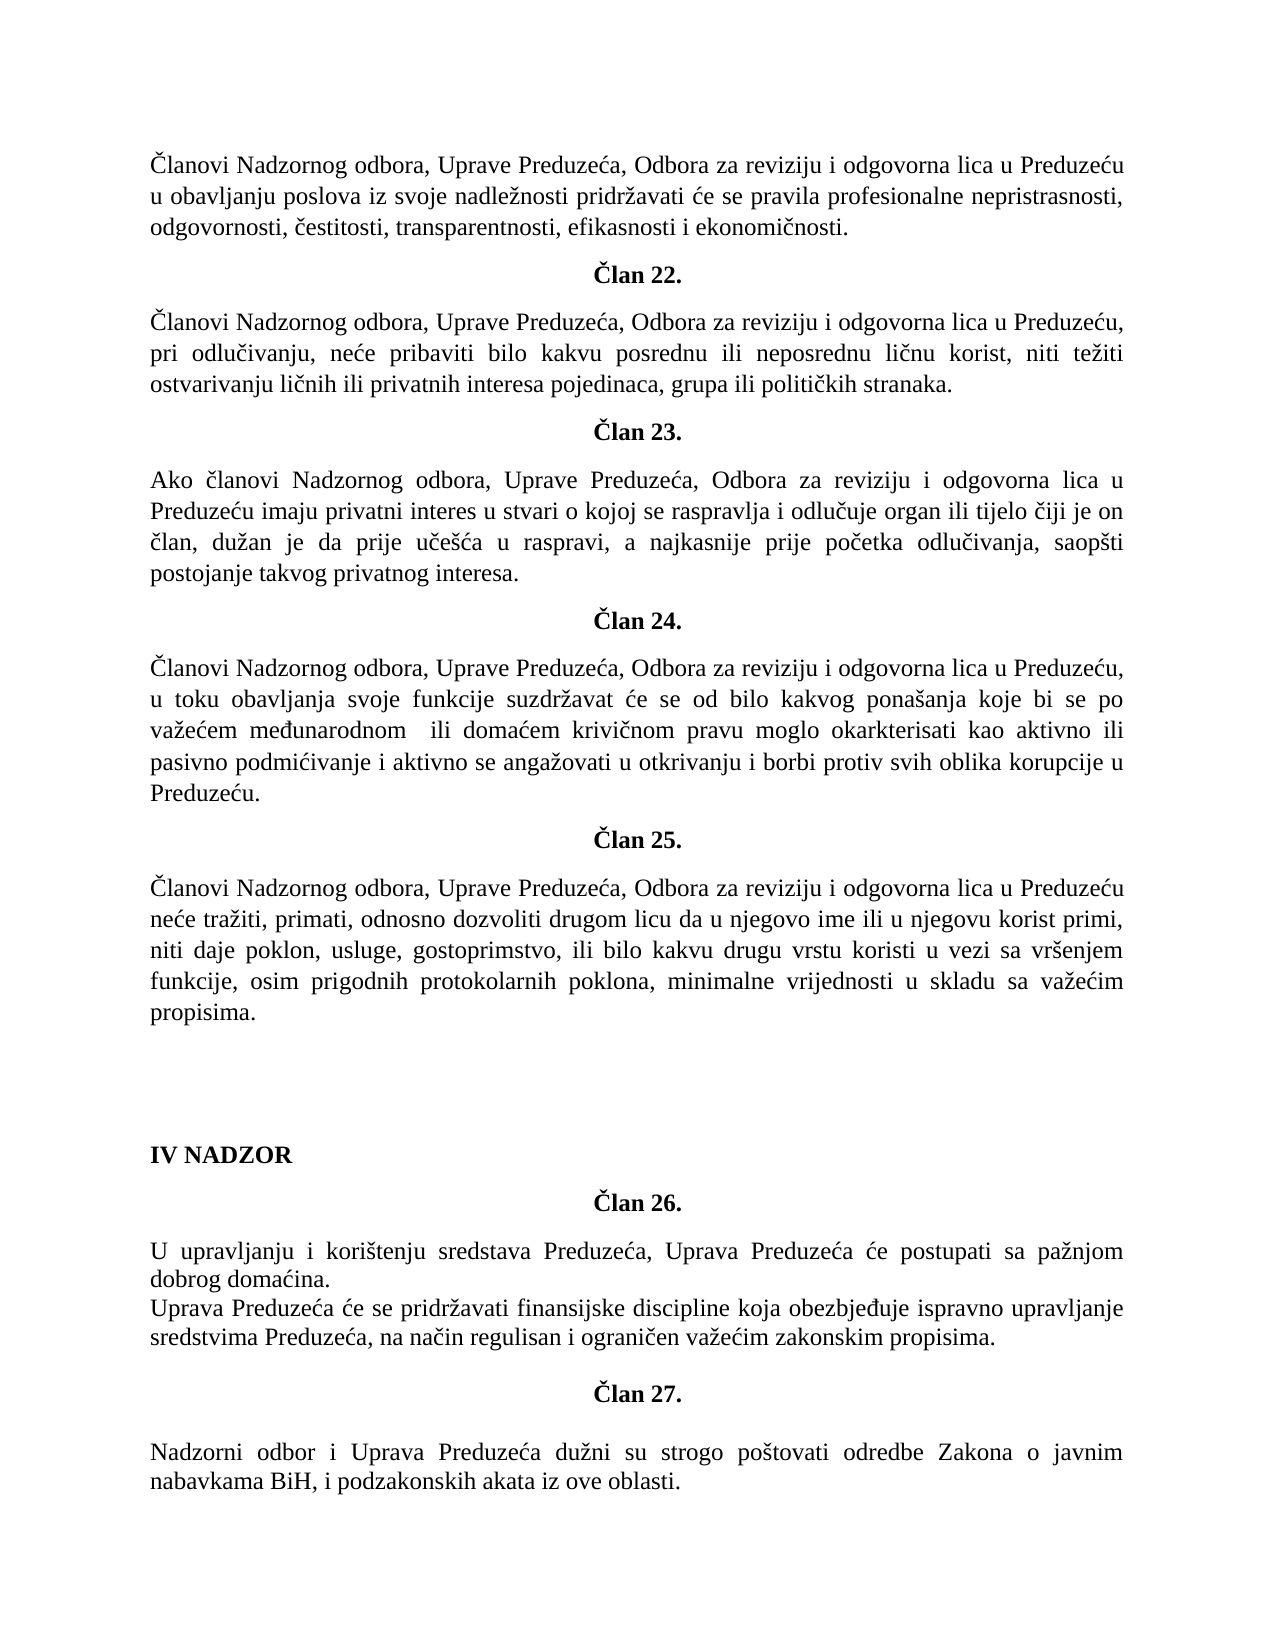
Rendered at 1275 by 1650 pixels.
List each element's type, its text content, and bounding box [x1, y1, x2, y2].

text Nadzorni odbor i Uprava Preduzeća dužni su strogo poštovati odredbe Zakona o javnim nabavkama BiH, i podzakonskih akata iz ove oblasti. [150, 1437, 1125, 1494]
text Članovi Nadzornog odbora, Uprave Preduzeća, Odbora za reviziju i odgovorna lica u Preduzeću u obavljanju poslova iz svoje nadležnosti pridržavati će se pravila profesionalne nepristrasnosti, odgovornosti, čestitosti, transparentnosti, efikasnosti i ekonomičnosti. [150, 150, 1125, 241]
text Uprava Preduzeća će se pridržavati finansijske discipline koja obezbjeđuje ispravno upravljanje sredstvima Preduzeća, na način regulisan i ograničen važećim zakonskim propisima. [150, 1293, 1125, 1351]
text Član 25. [150, 825, 1125, 854]
text Ako članovi Nadzornog odbora, Uprave Preduzeća, Odbora za reviziju i odgovorna lica u Preduzeću imaju privatni interes u stvari o kojoj se raspravlja i odlučuje organ ili tijelo čiji je on član, dužan je da prije učešća u raspravi, a najkasnije prije početka odlučivanja, saopšti postojanje takvog privatnog interesa. [150, 465, 1125, 587]
text U upravljanju i korištenju sredstava Preduzeća, Uprava Preduzeća će postupati sa pažnjom dobrog domaćina. [150, 1236, 1125, 1293]
text Član 26. [150, 1188, 1125, 1217]
text IV NADZOR [150, 1140, 1125, 1169]
text Članovi Nadzornog odbora, Uprave Preduzeća, Odbora za reviziju i odgovorna lica u Preduzeću, u toku obavljanja svoje funkcije suzdržavat će se od bilo kakvog ponašanja koje bi se po važećem međunarodnom ili domaćem krivičnom pravu moglo okarkterisati kao aktivno ili pasivno podmićivanje i aktivno se angažovati u otkrivanju i borbi protiv svih oblika korupcije u Preduzeću. [150, 653, 1125, 806]
text Članovi Nadzornog odbora, Uprave Preduzeća, Odbora za reviziju i odgovorna lica u Preduzeću neće tražiti, primati, odnosno dozvoliti drugom licu da u njegovo ime ili u njegovu korist primi, niti daje poklon, usluge, gostoprimstvo, ili bilo kakvu drugu vrstu koristi u vezi sa vršenjem funkcije, osim prigodnih protokolarnih poklona, minimalne vrijednosti u skladu sa važećim propisima. [150, 873, 1125, 1026]
text Član 27. [150, 1379, 1125, 1408]
text Članovi Nadzornog odbora, Uprave Preduzeća, Odbora za reviziju i odgovorna lica u Preduzeću, pri odlučivanju, neće pribaviti bilo kakvu posrednu ili neposrednu ličnu korist, niti težiti ostvarivanju ličnih ili privatnih interesa pojedinaca, grupa ili političkih stranaka. [150, 307, 1125, 398]
text Član 22. [150, 260, 1125, 288]
text Član 23. [150, 417, 1125, 446]
text Član 24. [150, 606, 1125, 634]
